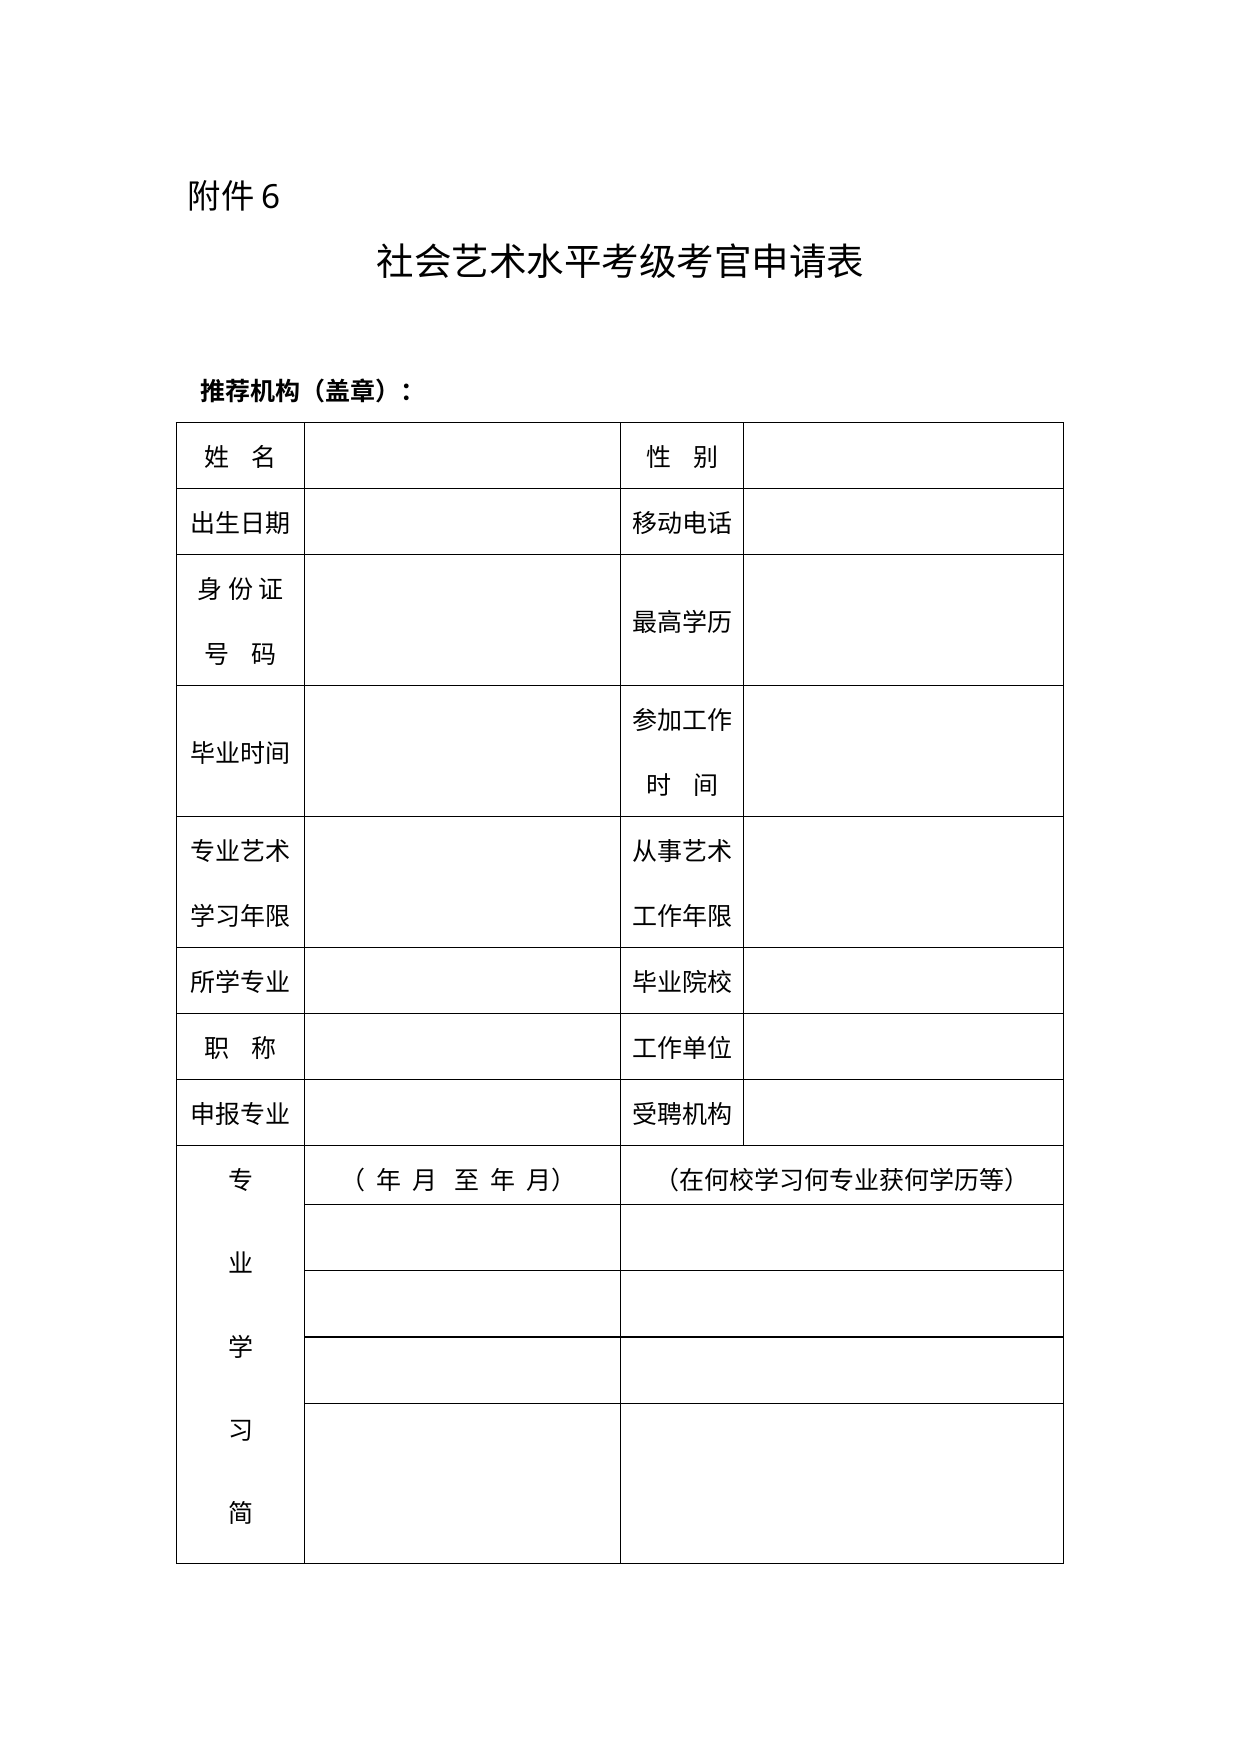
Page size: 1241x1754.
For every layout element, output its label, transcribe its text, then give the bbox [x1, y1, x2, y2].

text 社会艺术水平考级考官申请表 [187, 227, 1053, 292]
text 推荐机构（盖章）： [187, 357, 1053, 422]
table_cell 受聘机构 [621, 1080, 743, 1145]
table_cell [305, 948, 620, 1013]
table_cell 毕业院校 [621, 948, 743, 1013]
table_header [744, 423, 1063, 488]
table_cell [305, 1014, 620, 1079]
table_cell 毕业时间 [177, 686, 304, 816]
table_cell 所学专业 [177, 948, 304, 1013]
table_cell （在何校学习何专业获何学历等） [621, 1146, 1063, 1204]
table_cell 参加工作 时 间 [621, 686, 743, 816]
table_cell [744, 1014, 1063, 1079]
table_cell 身 份 证 号 码 [177, 555, 304, 685]
table_cell [305, 555, 620, 685]
table_cell [744, 817, 1063, 947]
table_cell 工作单位 [621, 1014, 743, 1079]
table_cell [744, 1080, 1063, 1145]
table_cell [305, 817, 620, 947]
table_cell [305, 1338, 620, 1402]
table_cell [305, 1080, 620, 1145]
table_cell [305, 1205, 620, 1270]
table_cell [305, 1271, 620, 1336]
table_cell 最高学历 [621, 555, 743, 685]
table_cell [305, 1404, 620, 1563]
table_cell [744, 948, 1063, 1013]
table_cell 从事艺术 工作年限 [621, 817, 743, 947]
table_cell 专业艺术学习年限 [177, 817, 304, 947]
table_cell [305, 686, 620, 816]
table_cell [621, 1205, 1063, 1270]
table_header 性 别 [621, 423, 743, 488]
table_cell 专 业 学 习 简 历 [177, 1146, 304, 1563]
table_cell 移动电话 [621, 489, 743, 554]
table_header 姓 名 [177, 423, 304, 488]
table_cell [744, 489, 1063, 554]
table_header [305, 423, 620, 488]
table_cell [744, 686, 1063, 816]
table_cell [621, 1404, 1063, 1563]
table_cell 申报专业 [177, 1080, 304, 1145]
text 附件6 [187, 162, 1053, 227]
table_cell [621, 1338, 1063, 1402]
table_cell 职 称 [177, 1014, 304, 1079]
table_cell 出生日期 [177, 489, 304, 554]
table_cell [744, 555, 1063, 685]
table_cell [621, 1271, 1063, 1336]
table_cell [305, 489, 620, 554]
table_cell （ 年 月 至 年 月） [305, 1146, 620, 1204]
